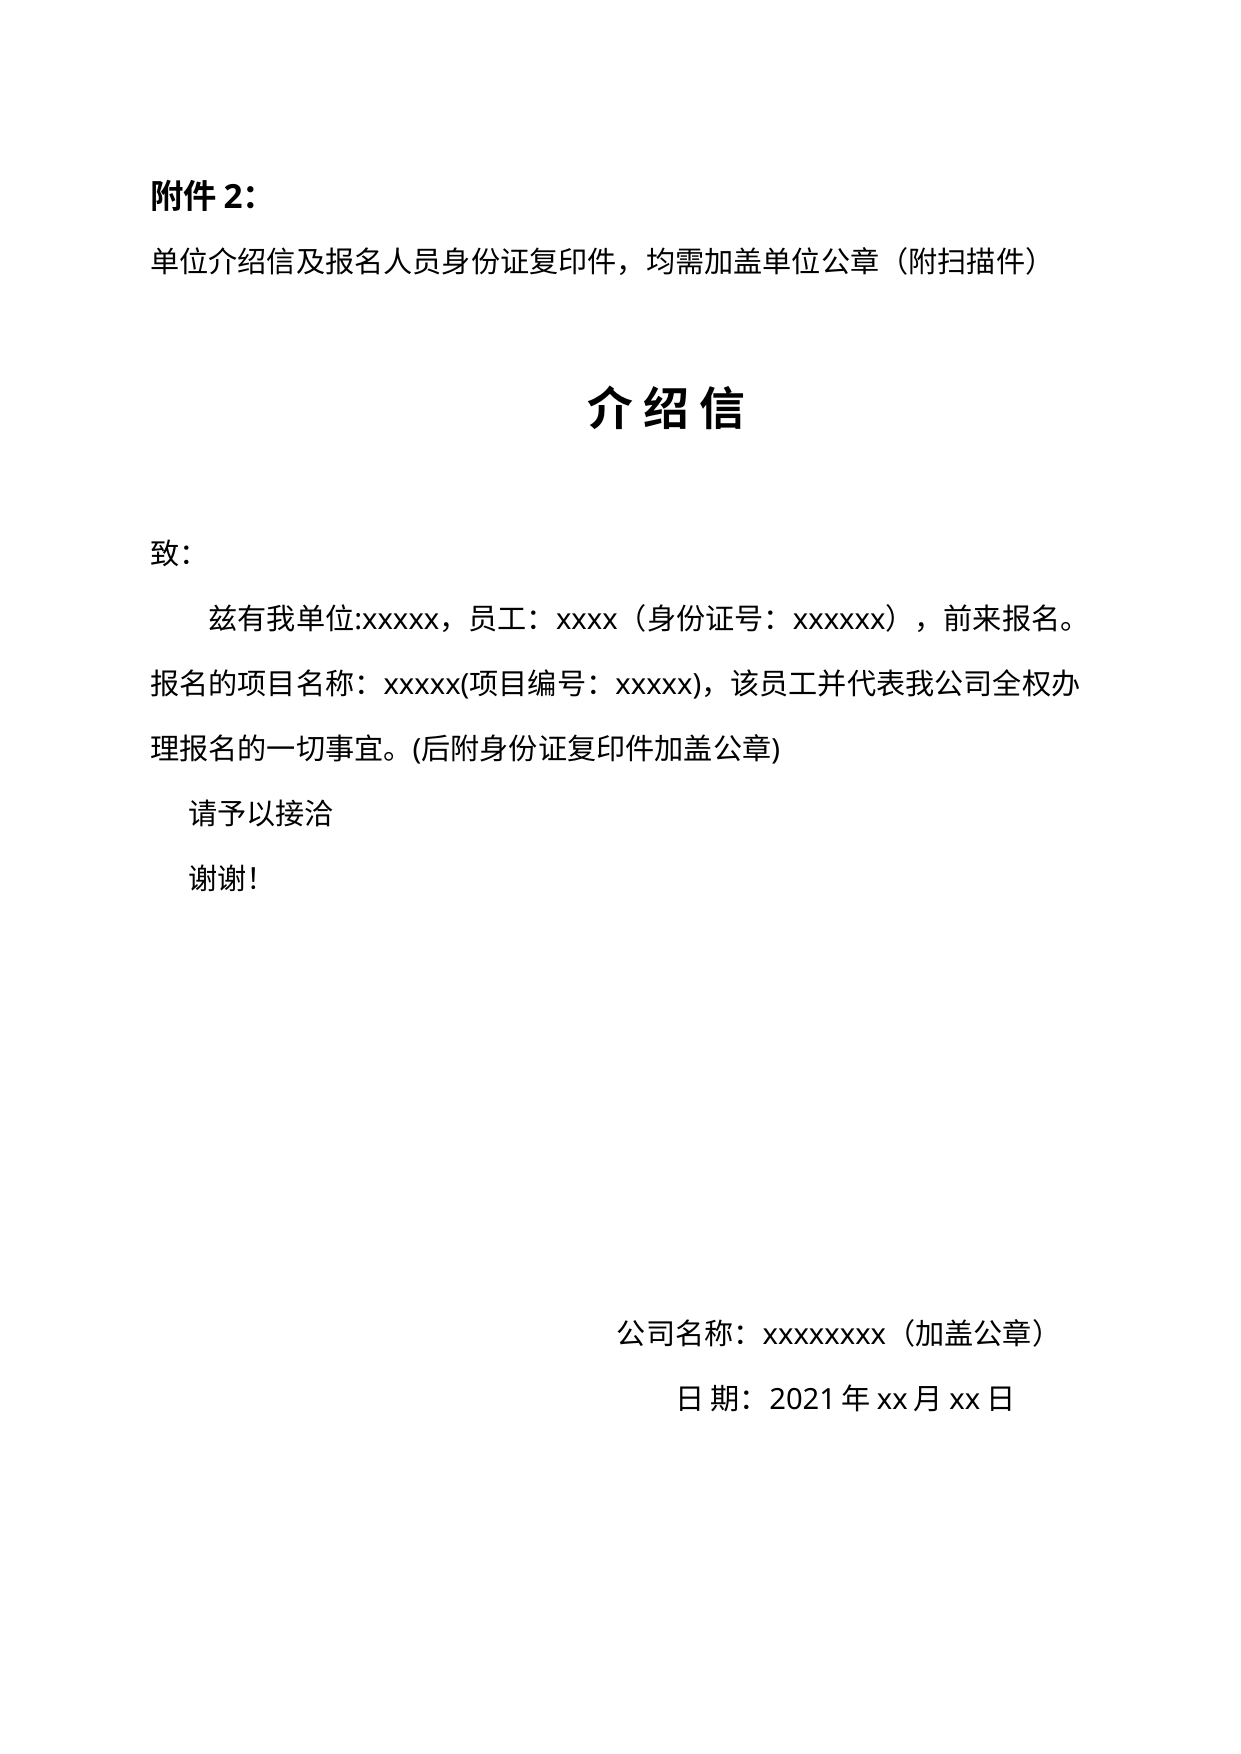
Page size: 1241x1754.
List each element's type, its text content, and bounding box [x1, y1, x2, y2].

text 请予以接洽 [150, 779, 1090, 844]
text 兹有我单位:xxxxx，员工：xxxx（身份证号：xxxxxx），前来报名。报名的项目名称：xxxxx(项目编号：xxxxx)，该员工并代表我公司全权办理报名的一切事宜。(后附身份证复印件加盖公章) [150, 584, 1090, 779]
text 致： [150, 519, 1090, 584]
text 公司名称：xxxxxxxx（加盖公章） [150, 1299, 1090, 1364]
text 日 期：2021年xx月 xx日 [150, 1364, 1090, 1429]
text 谢谢！ [150, 844, 1090, 909]
text 介 绍 信 [150, 357, 1090, 454]
text 附件2： [150, 162, 1090, 227]
text 单位介绍信及报名人员身份证复印件，均需加盖单位公章（附扫描件） [150, 227, 1090, 292]
